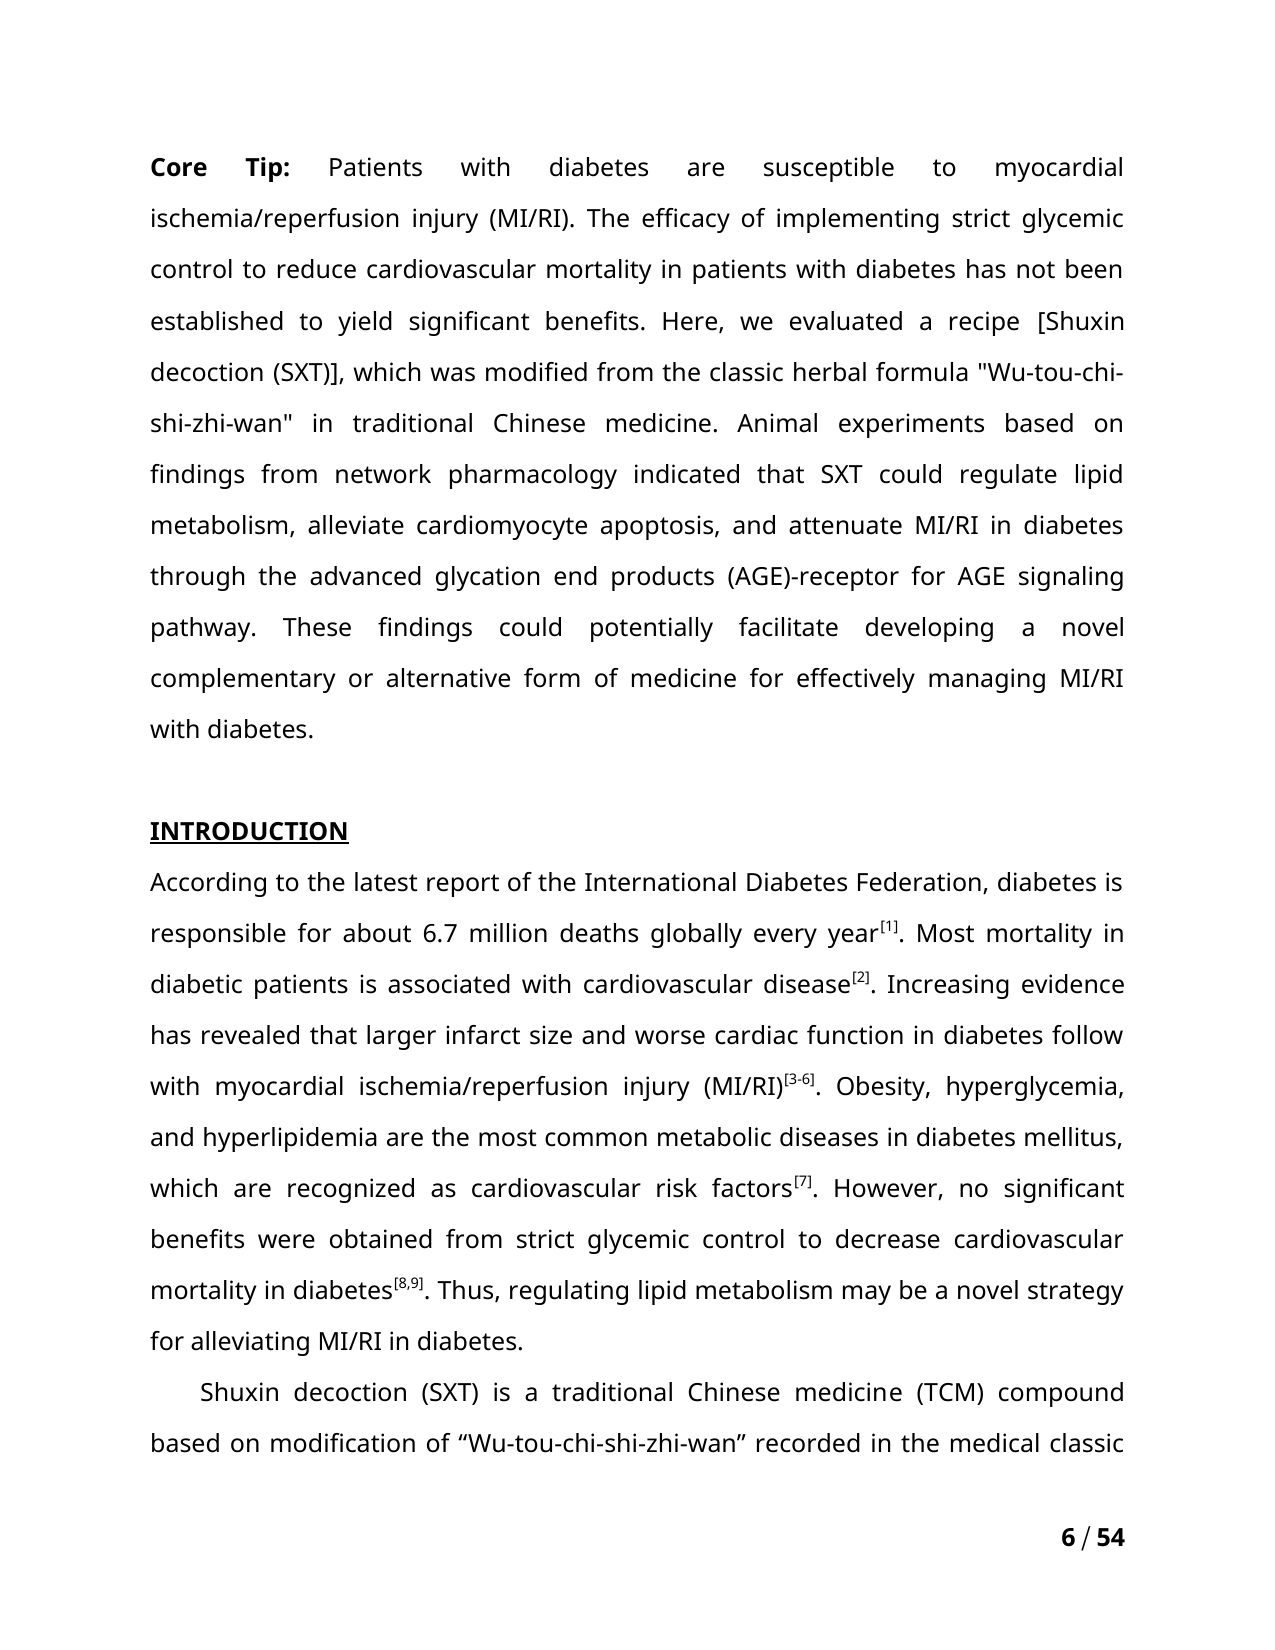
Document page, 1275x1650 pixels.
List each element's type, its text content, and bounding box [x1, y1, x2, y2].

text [150, 1375, 1125, 1460]
text According to the latest report of the International Diabetes Federation, diabetes is responsible for about 6.7 million deaths globally every year[1]. Most mortality in diabetic patients is associated with cardiovascular disease[2]. Increasing evidence has revealed that larger infarct size and worse cardiac function in diabetes follow with myocardial ischemia/reperfusion injury (MI/RI)[3-6]. Obesity, hyperglycemia, and hyperlipidemia are the most common metabolic diseases in diabetes mellitus, which are recognized as cardiovascular risk factors[7]. However, no significant benefits were obtained from strict glycemic control to decrease cardiovascular mortality in diabetes[8,9]. Thus, regulating lipid metabolism may be a novel strategy for alleviating MI/RI in diabetes. [150, 864, 1125, 1358]
text INTRODUCTION [150, 813, 1125, 848]
text Core Tip: Patients with diabetes are susceptible to myocardial ischemia/reperfusion injury (MI/RI). The efficacy of implementing strict glycemic control to reduce cardiovascular mortality in patients with diabetes has not been established to yield significant benefits. Here, we evaluated a recipe [Shuxin decoction (SXT)], which was modified from the classic herbal formula "Wu-tou-chi-shi-zhi-wan" in traditional Chinese medicine. Animal experiments based on findings from network pharmacology indicated that SXT could regulate lipid metabolism, alleviate cardiomyocyte apoptosis, and attenuate MI/RI in diabetes through the advanced glycation end products (AGE)-receptor for AGE signaling pathway. These findings could potentially facilitate developing a novel complementary or alternative form of medicine for effectively managing MI/RI with diabetes. [150, 150, 1125, 746]
